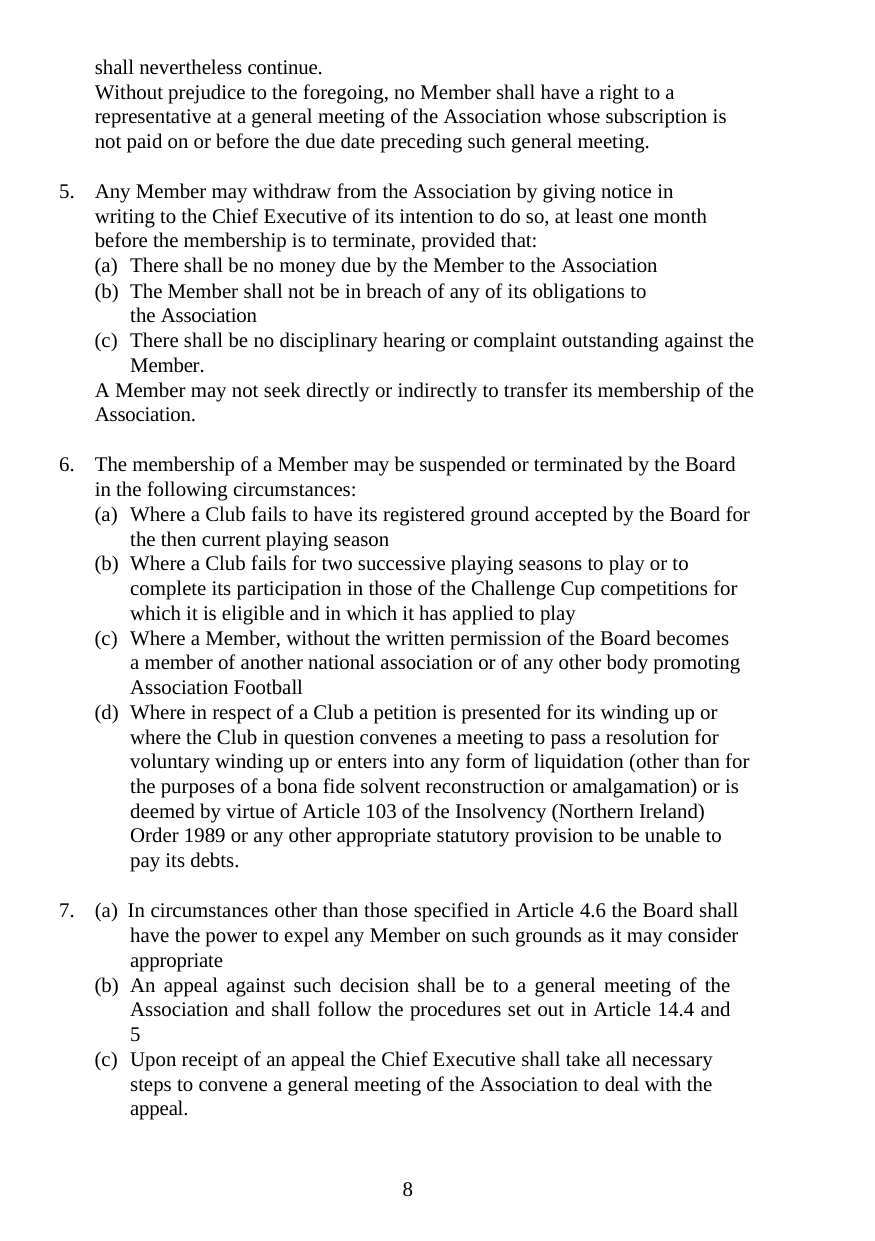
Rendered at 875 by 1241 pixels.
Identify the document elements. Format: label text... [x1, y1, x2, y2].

list Where in respect of a Club a petition is presented for its winding up or where the Club in question convenes a meeting to pass a resolution for voluntary winding up or enters into any form of liquidation (other than for the purposes of a bona fide solvent reconstruction or amalgamation) or is deemed by virtue of Article 103 of the Insolvency (Northern Ireland) Order 1989 or any other appropriate statutory provision to be unable to pay its debts. [94, 700, 749, 872]
list Where a Member, without the written permission of the Board becomes a member of another national association or of any other body promoting Association Football [94, 626, 743, 699]
list Upon receipt of an appeal the Chief Executive shall take all necessary steps to convene a general meeting of the Association to deal with the appeal. [94, 1047, 713, 1120]
list (a) In circumstances other than those specified in Article 4.6 the Board shall have the power to expel any Member on such grounds as it may consider appropriate [59, 898, 738, 972]
list There shall be no money due by the Member to the Association [94, 253, 826, 277]
list There shall be no disciplinary hearing or complaint outstanding against the Member. [94, 328, 754, 377]
text shall nevertheless continue. [94, 54, 826, 79]
list An appeal against such decision shall be to a general meeting of the Association and shall follow the procedures set out in Article 14.4 and 5 [94, 973, 731, 1046]
list The Member shall not be in breach of any of its obligations to the Association [94, 278, 677, 327]
text Without prejudice to the foregoing, no Member shall have a right to a representative at a general meeting of the Association whose subscription is not paid on or before the due date preceding such general meeting. [94, 80, 739, 153]
list The membership of a Member may be suspended or terminated by the Board in the following circumstances: [59, 452, 736, 501]
list Where a Club fails for two successive playing seasons to play or to complete its participation in those of the Challenge Cup competitions for which it is eligible and in which it has applied to play [94, 551, 738, 625]
text A Member may not seek directly or indirectly to transfer its membership of the Association. [94, 378, 826, 426]
list Where a Club fails to have its registered ground accepted by the Board for the then current playing season [94, 502, 750, 551]
list Any Member may withdraw from the Association by giving notice in writing to the Chief Executive of its intention to do so, at least one month before the membership is to terminate, provided that: [59, 179, 738, 252]
